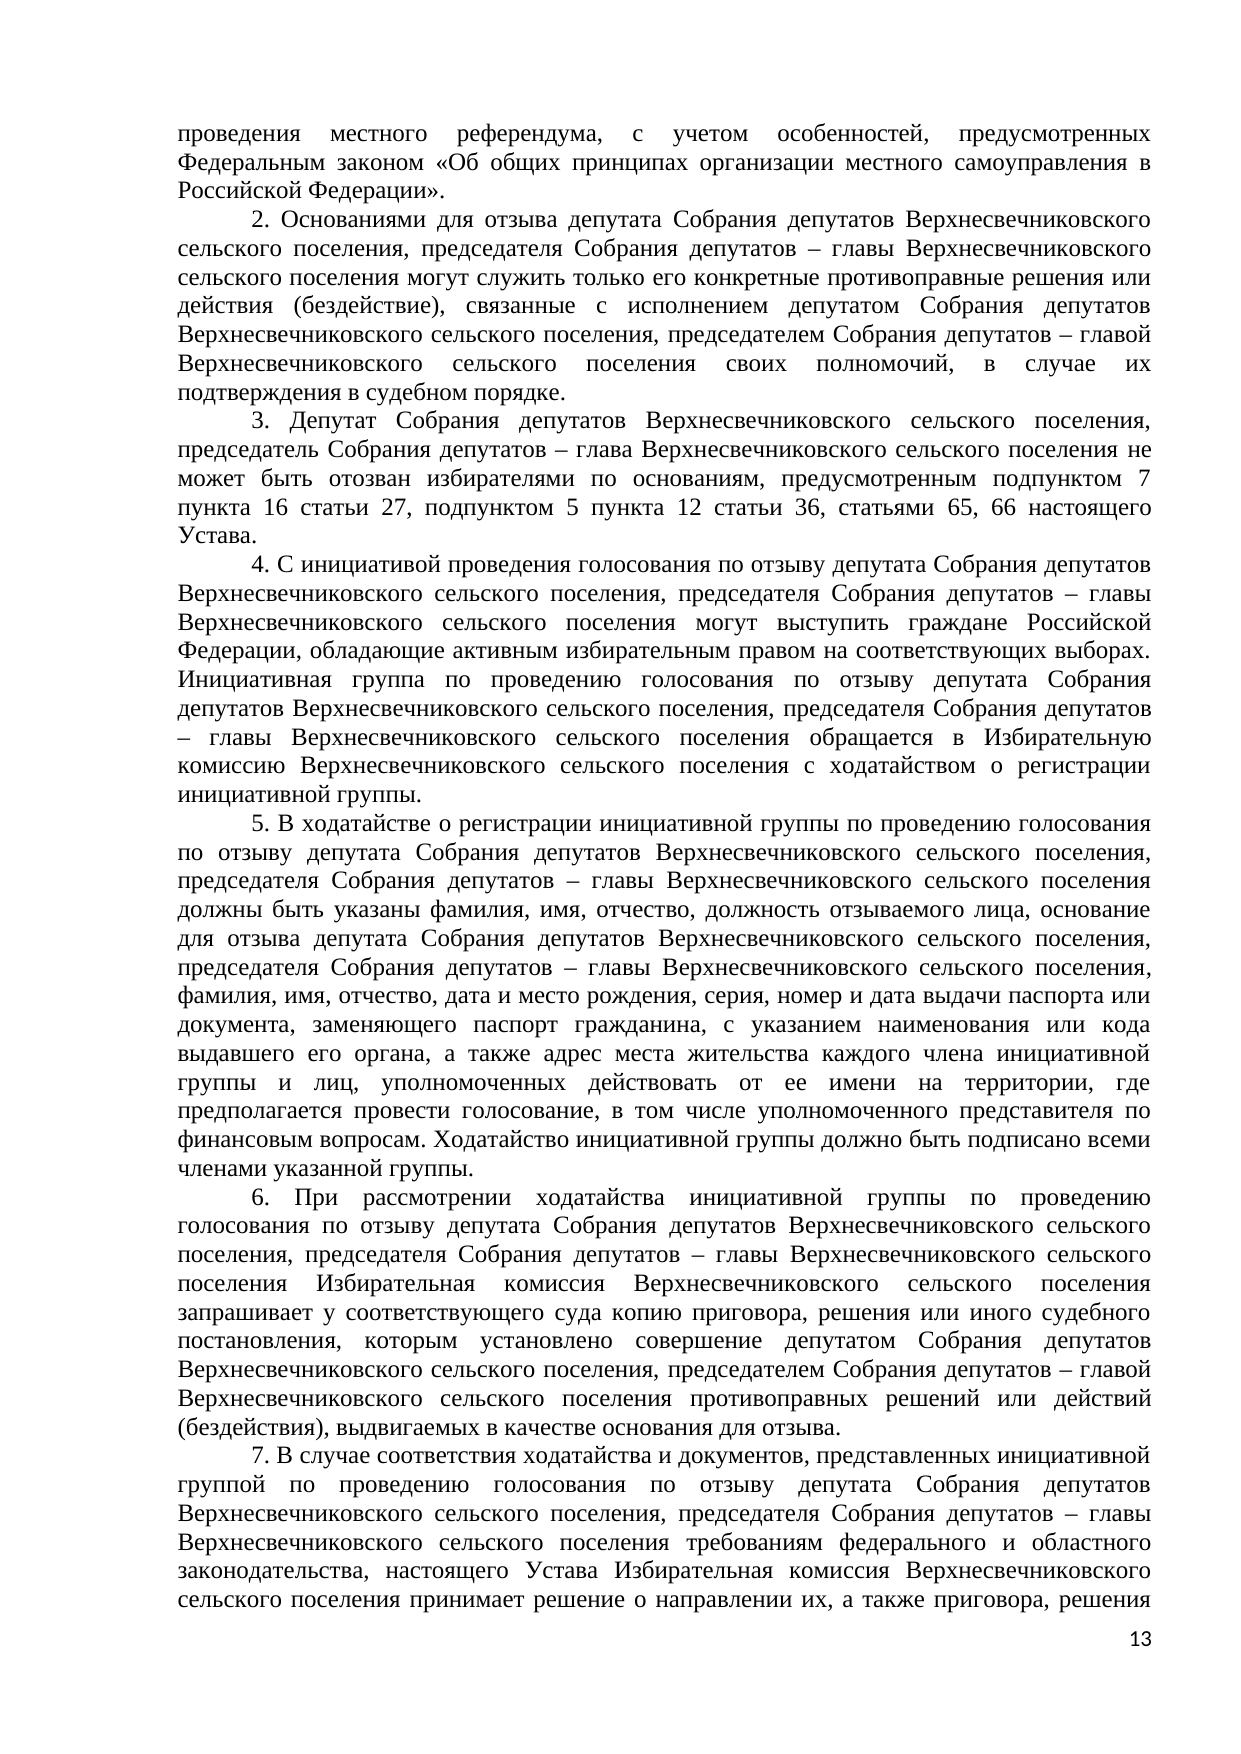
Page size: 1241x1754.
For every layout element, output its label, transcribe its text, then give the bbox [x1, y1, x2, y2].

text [177, 1441, 1152, 1613]
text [177, 118, 1152, 204]
text 2. Основаниями для отзыва депутата Собрания депутатов Верхнесвечниковского сельского поселения, председателя Собрания депутатов – главы Верхнесвечниковского сельского поселения могут служить только его конкретные противоправные решения или действия (бездействие), связанные с исполнением депутатом Собрания депутатов Верхнесвечниковского сельского поселения, председателем Собрания депутатов – главой Верхнесвечниковского сельского поселения своих полномочий, в случае их подтверждения в судебном порядке. [177, 204, 1152, 406]
text 3. Депутат Собрания депутатов Верхнесвечниковского сельского поселения, председатель Собрания депутатов – глава Верхнесвечниковского сельского поселения не может быть отозван избирателями по основаниям, предусмотренным подпунктом 7 пункта 16 статьи 27, подпунктом 5 пункта 12 статьи 36, статьями 65, 66 настоящего Устава. [177, 406, 1152, 549]
text 5. В ходатайстве о регистрации инициативной группы по проведению голосования по отзыву депутата Собрания депутатов Верхнесвечниковского сельского поселения, председателя Собрания депутатов – главы Верхнесвечниковского сельского поселения должны быть указаны фамилия, имя, отчество, должность отзываемого лица, основание для отзыва депутата Собрания депутатов Верхнесвечниковского сельского поселения, председателя Собрания депутатов – главы Верхнесвечниковского сельского поселения, фамилия, имя, отчество, дата и место рождения, серия, номер и дата выдачи паспорта или документа, заменяющего паспорт гражданина, с указанием наименования или кода выдавшего его органа, а также адрес места жительства каждого члена инициативной группы и лиц, уполномоченных действовать от ее имени на территории, где предполагается провести голосование, в том числе уполномоченного представителя по финансовым вопросам. Ходатайство инициативной группы должно быть подписано всеми членами указанной группы. [177, 808, 1152, 1182]
text 6. При рассмотрении ходатайства инициативной группы по проведению голосования по отзыву депутата Собрания депутатов Верхнесвечниковского сельского поселения, председателя Собрания депутатов – главы Верхнесвечниковского сельского поселения Избирательная комиссия Верхнесвечниковского сельского поселения запрашивает у соответствующего суда копию приговора, решения или иного судебного постановления, которым установлено совершение депутатом Собрания депутатов Верхнесвечниковского сельского поселения, председателем Собрания депутатов – главой Верхнесвечниковского сельского поселения противоправных решений или действий (бездействия), выдвигаемых в качестве основания для отзыва. [177, 1182, 1152, 1441]
text 4. С инициативой проведения голосования по отзыву депутата Собрания депутатов Верхнесвечниковского сельского поселения, председателя Собрания депутатов – главы Верхнесвечниковского сельского поселения могут выступить граждане Российской Федерации, обладающие активным избирательным правом на соответствующих выборах. Инициативная группа по проведению голосования по отзыву депутата Собрания депутатов Верхнесвечниковского сельского поселения, председателя Собрания депутатов – главы Верхнесвечниковского сельского поселения обращается в Избирательную комиссию Верхнесвечниковского сельского поселения с ходатайством о регистрации инициативной группы. [177, 549, 1152, 808]
